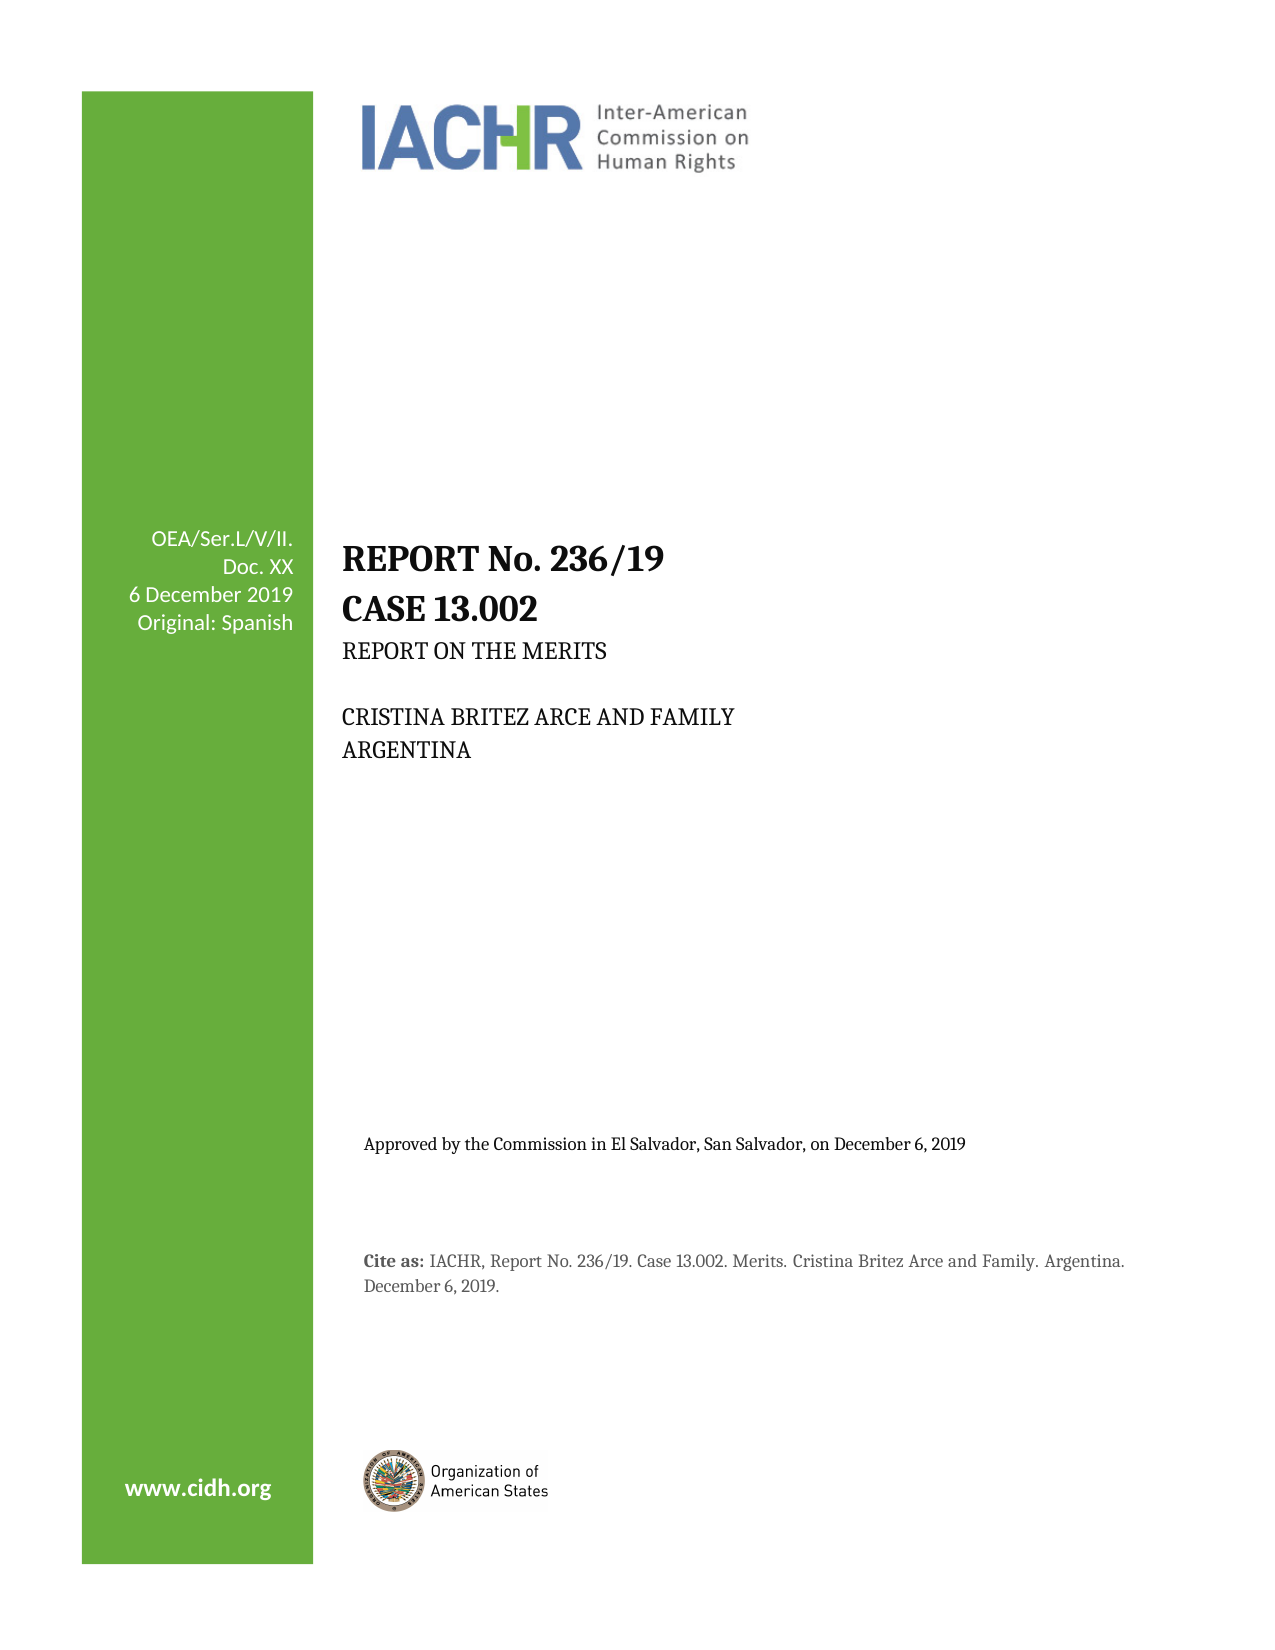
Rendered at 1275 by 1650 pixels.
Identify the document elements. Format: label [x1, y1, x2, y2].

picture [352, 96, 767, 177]
picture [363, 1450, 548, 1512]
